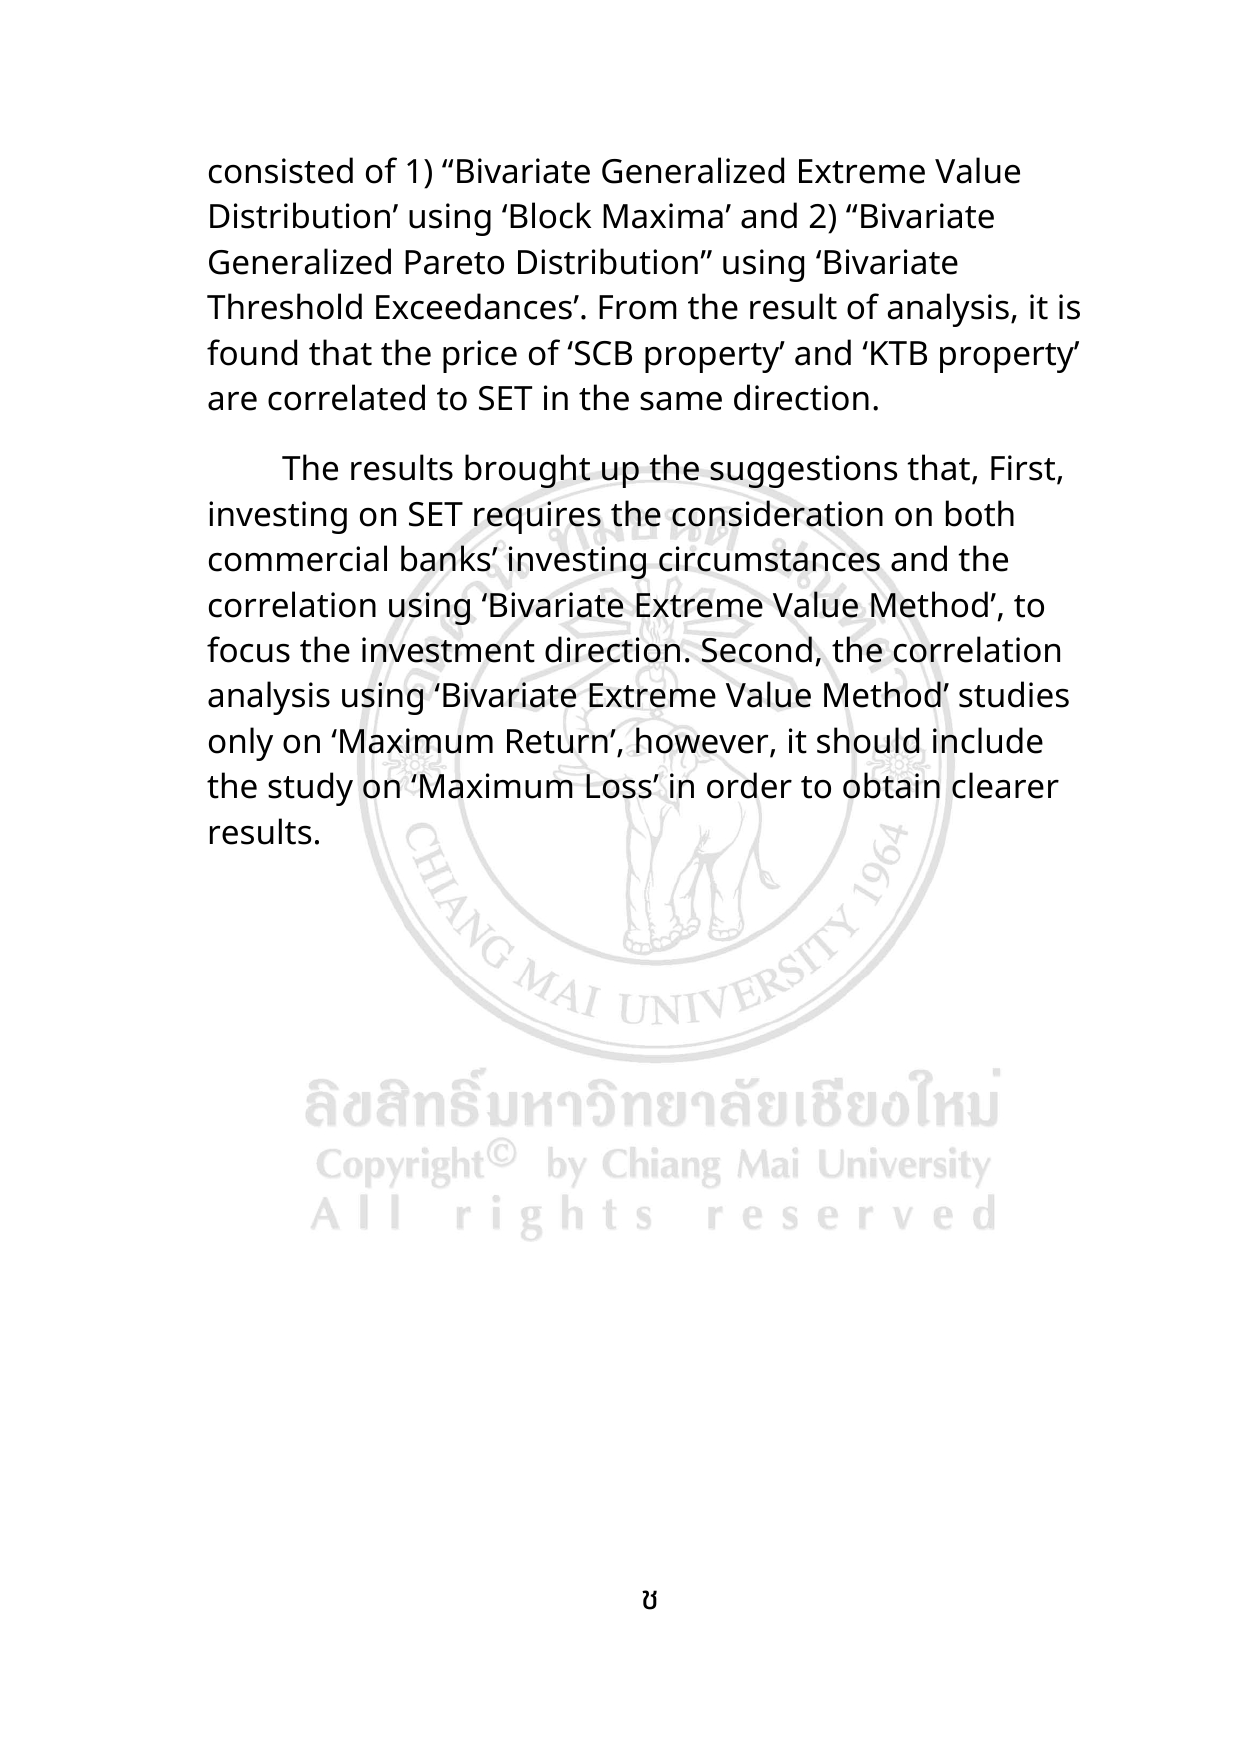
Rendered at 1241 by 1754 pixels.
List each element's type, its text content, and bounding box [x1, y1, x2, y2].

text The results brought up the suggestions that, First, investing on SET requires the consideration on both commercial banks’ investing circumstances and the correlation using ‘Bivariate Extreme Value Method’, to focus the investment direction. Second, the correlation analysis using ‘Bivariate Extreme Value Method’ studies only on ‘Maximum Return’, however, it should include the study on ‘Maximum Loss’ in order to obtain clearer results. [207, 445, 1092, 854]
picture [206, 234, 1093, 1487]
text consisted of 1) “Bivariate Generalized Extreme Value Distribution’ using ‘Block Maxima’ and 2) “Bivariate Generalized Pareto Distribution” using ‘Bivariate Threshold Exceedances’. From the result of analysis, it is found that the price of ‘SCB property’ and ‘KTB property’ are correlated to SET in the same direction. [207, 148, 1092, 420]
